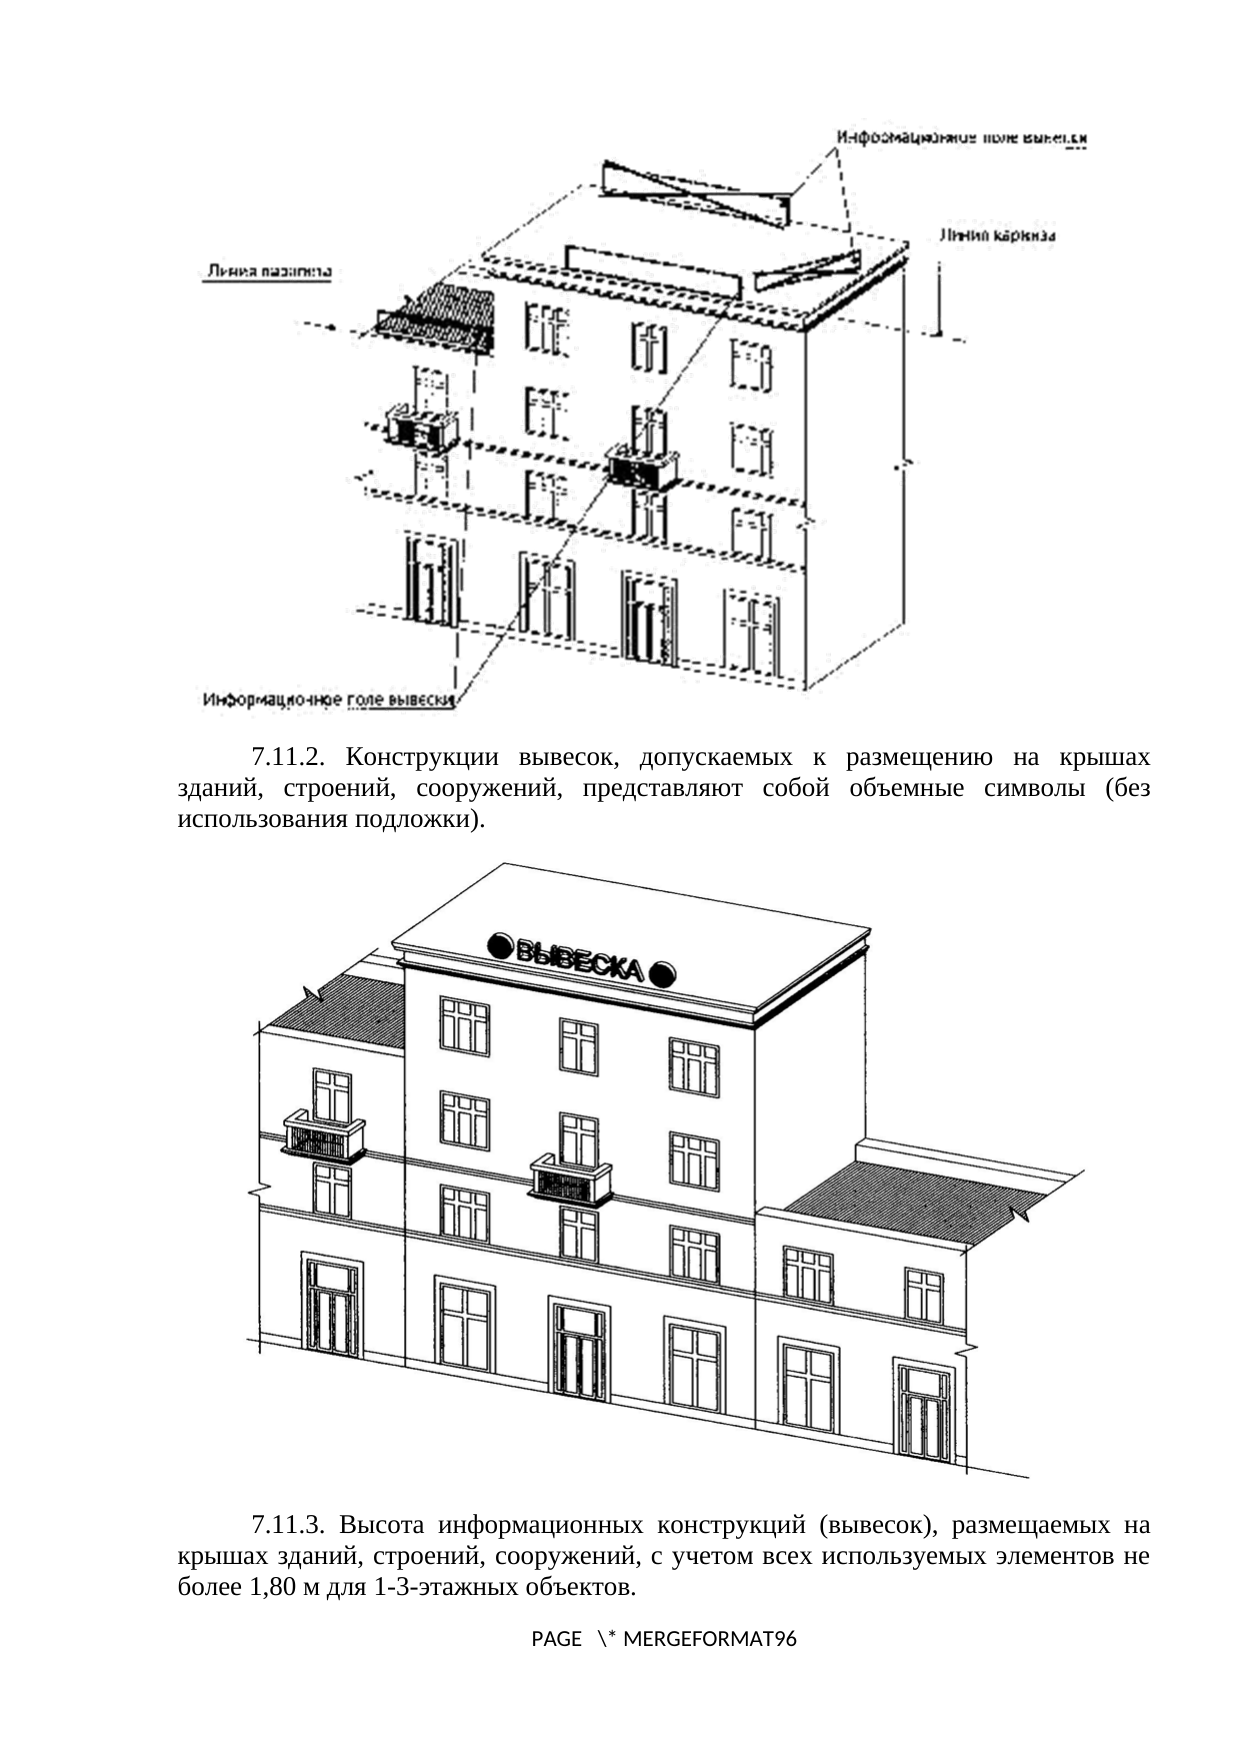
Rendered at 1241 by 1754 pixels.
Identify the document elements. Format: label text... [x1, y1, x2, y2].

picture [225, 833, 1103, 1508]
picture [177, 118, 1151, 741]
text 7.11.2. Конструкции вывесок, допускаемых к размещению на крышах зданий, строений, сооружений, представляют собой объемные символы (без использования подложки). [177, 740, 1152, 834]
text 7.11.3. Высота информационных конструкций (вывесок), размещаемых на крышах зданий, строений, сооружений, с учетом всех используемых элементов не более 1,80 м для 1-3-этажных объектов. [177, 1508, 1152, 1601]
